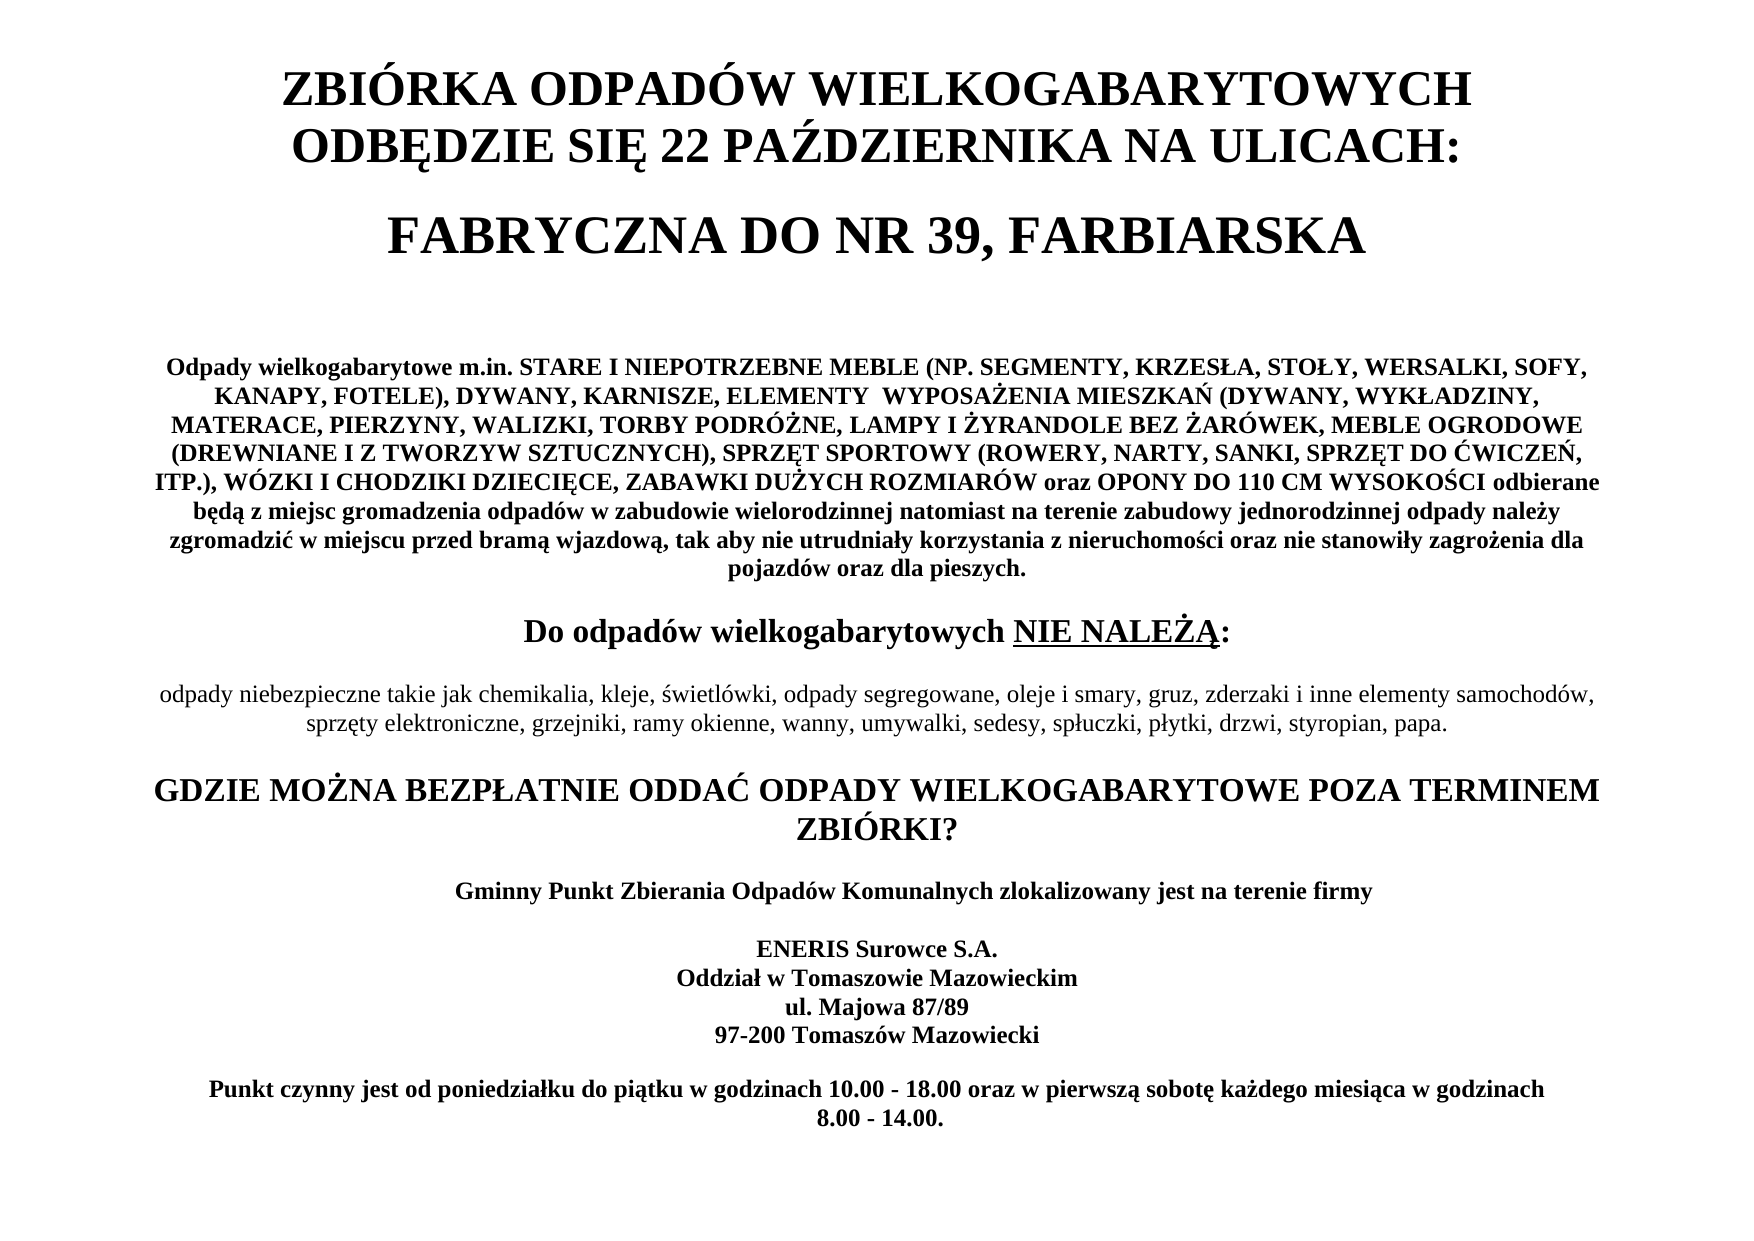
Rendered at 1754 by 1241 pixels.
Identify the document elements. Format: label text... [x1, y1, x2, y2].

text odpady niebezpieczne takie jak chemikalia, kleje, świetlówki, odpady segregowane, oleje i smary, gruz, zderzaki i inne elementy samochodów, sprzęty elektroniczne, grzejniki, ramy okienne, wanny, umywalki, sedesy, spłuczki, płytki, drzwi, styropian, papa. [148, 679, 1606, 736]
text Punkt czynny jest od poniedziałku do piątku w godzinach 10.00 - 18.00 oraz w pierwszą sobotę każdego miesiąca w godzinach 8.00 - 14.00. [148, 1074, 1606, 1132]
text ZBIÓRKA ODPADÓW WIELKOGABARYTOWYCH ODBĘDZIE SIĘ 22 PAŹDZIERNIKA NA ULICACH: [148, 59, 1606, 174]
text Odpady wielkogabarytowe m.in. STARE I NIEPOTRZEBNE MEBLE (NP. SEGMENTY, KRZESŁA, STOŁY, WERSALKI, SOFY, KANAPY, FOTELE), DYWANY, KARNISZE, ELEMENTY WYPOSAŻENIA MIESZKAŃ (DYWANY, WYKŁADZINY, MATERACE, PIERZYNY, WALIZKI, TORBY PODRÓŻNE, LAMPY I ŻYRANDOLE BEZ ŻARÓWEK, MEBLE OGRODOWE (DREWNIANE I Z TWORZYW SZTUCZNYCH), SPRZĘT SPORTOWY (ROWERY, NARTY, SANKI, SPRZĘT DO ĆWICZEŃ, ITP.), WÓZKI I CHODZIKI DZIECIĘCE, ZABAWKI DUŻYCH ROZMIARÓW oraz OPONY DO 110 CM WYSOKOŚCI odbierane będą z miejsc gromadzenia odpadów w zabudowie wielorodzinnej natomiast na terenie zabudowy jednorodzinnej odpady należy zgromadzić w miejscu przed bramą wjazdową, tak aby nie utrudniały korzystania z nieruchomości oraz nie stanowiły zagrożenia dla pojazdów oraz dla pieszych. [148, 352, 1606, 582]
text 97-200 Tomaszów Mazowiecki [148, 1020, 1606, 1049]
text Do odpadów wielkogabarytowych NIE NALEŻĄ: [148, 611, 1606, 650]
text GDZIE MOŻNA BEZPŁATNIE ODDAĆ ODPADY WIELKOGABARYTOWE POZA TERMINEM ZBIÓRKI? [148, 770, 1606, 847]
text Oddział w Tomaszowie Mazowieckim ul. Majowa 87/89 [148, 963, 1606, 1020]
text FABRYCZNA DO NR 39, FARBIARSKA [148, 203, 1606, 265]
text Gminny Punkt Zbierania Odpadów Komunalnych zlokalizowany jest na terenie firmy [148, 876, 1606, 905]
text ENERIS Surowce S.A. [148, 934, 1606, 963]
